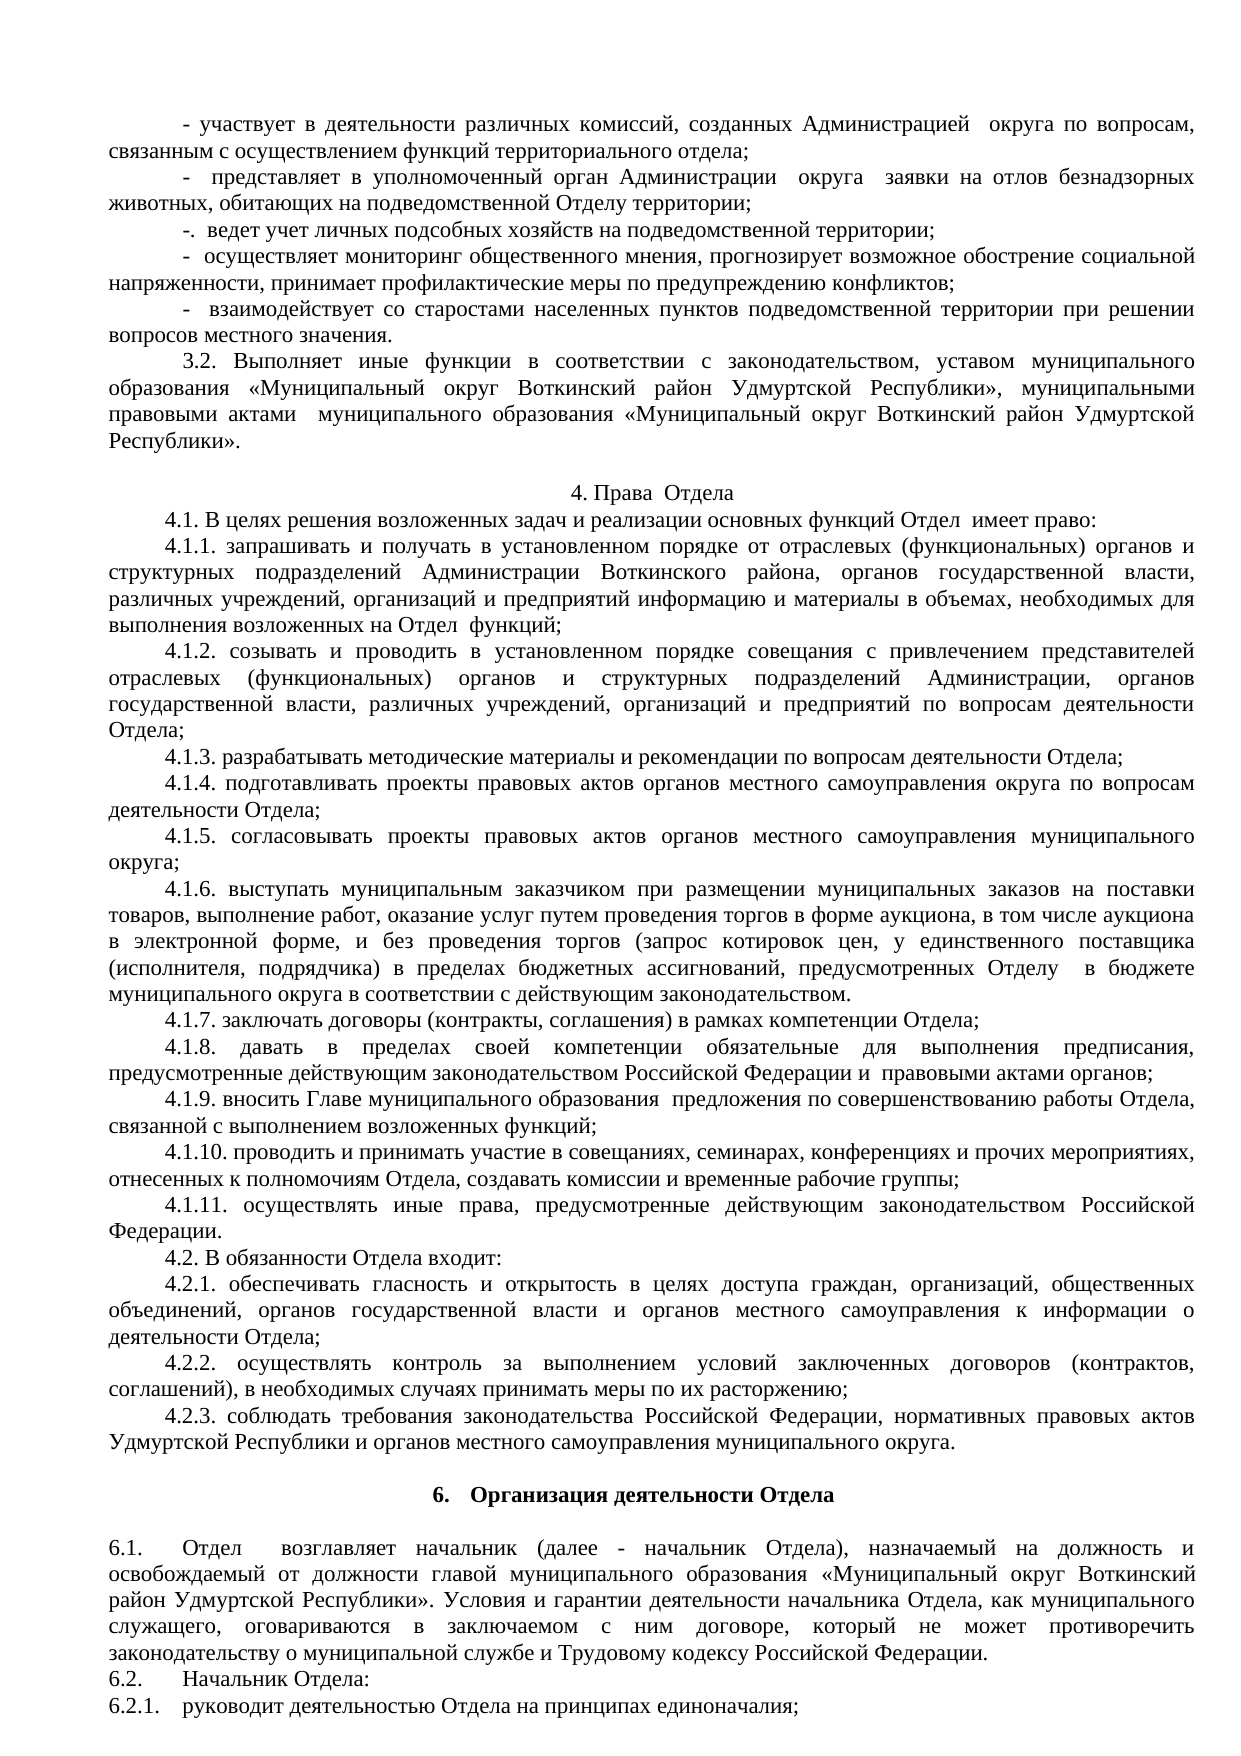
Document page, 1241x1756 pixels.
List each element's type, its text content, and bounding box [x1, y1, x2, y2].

text 4.1.10. проводить и принимать участие в совещаниях, семинарах, конференциях и прочих мероприятиях, отнесенных к полномочиям Отдела, создавать комиссии и временные рабочие группы; [108, 1138, 1196, 1191]
text 4.1.9. вносить Главе муниципального образования предложения по совершенствованию работы Отдела, связанной с выполнением возложенных функций; [108, 1086, 1196, 1138]
text - участвует в деятельности различных комиссий, созданных Администрацией округа по вопросам, связанным с осуществлением функций территориального отдела; [108, 110, 1196, 163]
list Начальник Отдела: [108, 1665, 1196, 1692]
text 4.1.3. разрабатывать методические материалы и рекомендации по вопросам деятельности Отдела; [108, 743, 1196, 769]
text 4.1.6. выступать муниципальным заказчиком при размещении муниципальных заказов на поставки товаров, выполнение работ, оказание услуг путем проведения торгов в форме аукциона, в том числе аукциона в электронной форме, и без проведения торгов (запрос котировок цен, у единственного поставщика (исполнителя, подрядчика) в пределах бюджетных ассигнований, предусмотренных Отделу в бюджете муниципального округа в соответствии с действующим законодательством. [108, 875, 1196, 1006]
text 4.1.1. запрашивать и получать в установленном порядке от отраслевых (функциональных) органов и структурных подразделений Администрации Воткинского района, органов государственной власти, различных учреждений, организаций и предприятий информацию и материалы в объемах, необходимых для выполнения возложенных на Отдел функций; [108, 532, 1196, 637]
text - осуществляет мониторинг общественного мнения, прогнозирует возможное обострение социальной напряженности, принимает профилактические меры по предупреждению конфликтов; [108, 242, 1196, 295]
text - представляет в уполномоченный орган Администрации округа заявки на отлов безнадзорных животных, обитающих на подведомственной Отделу территории; [108, 163, 1196, 216]
text 3.2. Выполняет иные функции в соответствии с законодательством, уставом муниципального образования «Муниципальный округ Воткинский район Удмуртской Республики», муниципальными правовыми актами муниципального образования «Муниципальный округ Воткинский район Удмуртской Республики». [108, 348, 1196, 453]
text 4.2.3. соблюдать требования законодательства Российской Федерации, нормативных правовых актов Удмуртской Республики и органов местного самоуправления муниципального округа. [108, 1402, 1196, 1454]
text 4. Права Отдела [108, 479, 1196, 506]
text - взаимодействует со старостами населенных пунктов подведомственной территории при решении вопросов местного значения. [108, 295, 1196, 348]
list Организация деятельности Отдела [71, 1481, 1196, 1507]
text 4.2. В обязанности Отдела входит: [108, 1244, 1196, 1270]
text 4.2.1. обеспечивать гласность и открытость в целях доступа граждан, организаций, общественных объединений, органов государственной власти и органов местного самоуправления к информации о деятельности Отдела; [108, 1270, 1196, 1349]
text 4.1.2. созывать и проводить в установленном порядке совещания с привлечением представителей отраслевых (функциональных) органов и структурных подразделений Администрации, органов государственной власти, различных учреждений, организаций и предприятий по вопросам деятельности Отдела; [108, 637, 1196, 743]
text 4.1.8. давать в пределах своей компетенции обязательные для выполнения предписания, предусмотренные действующим законодательством Российской Федерации и правовыми актами органов; [108, 1033, 1196, 1086]
text 4.1.7. заключать договоры (контракты, соглашения) в рамках компетенции Отдела; [108, 1006, 1196, 1033]
list Отдел возглавляет начальник (далее - начальник Отдела), назначаемый на должность и освобождаемый от должности главой муниципального образования «Муниципальный округ Воткинский район Удмуртской Республики». Условия и гарантии деятельности начальника Отдела, как муниципального служащего, оговариваются в заключаемом с ним договоре, который не может противоречить законодательству о муниципальной службе и Трудовому кодексу Российской Федерации. [108, 1533, 1196, 1665]
text 4.1.5. согласовывать проекты правовых актов органов местного самоуправления муниципального округа; [108, 822, 1196, 875]
text -. ведет учет личных подсобных хозяйств на подведомственной территории; [108, 216, 1196, 242]
text 4.1.4. подготавливать проекты правовых актов органов местного самоуправления округа по вопросам деятельности Отдела; [108, 769, 1196, 822]
text 4.2.2. осуществлять контроль за выполнением условий заключенных договоров (контрактов, соглашений), в необходимых случаях принимать меры по их расторжению; [108, 1349, 1196, 1402]
list руководит деятельностью Отдела на принципах единоначалия; [108, 1692, 1196, 1718]
text 4.1. В целях решения возложенных задач и реализации основных функций Отдел имеет право: [108, 506, 1196, 532]
text 4.1.11. осуществлять иные права, предусмотренные действующим законодательством Российской Федерации. [108, 1191, 1196, 1244]
